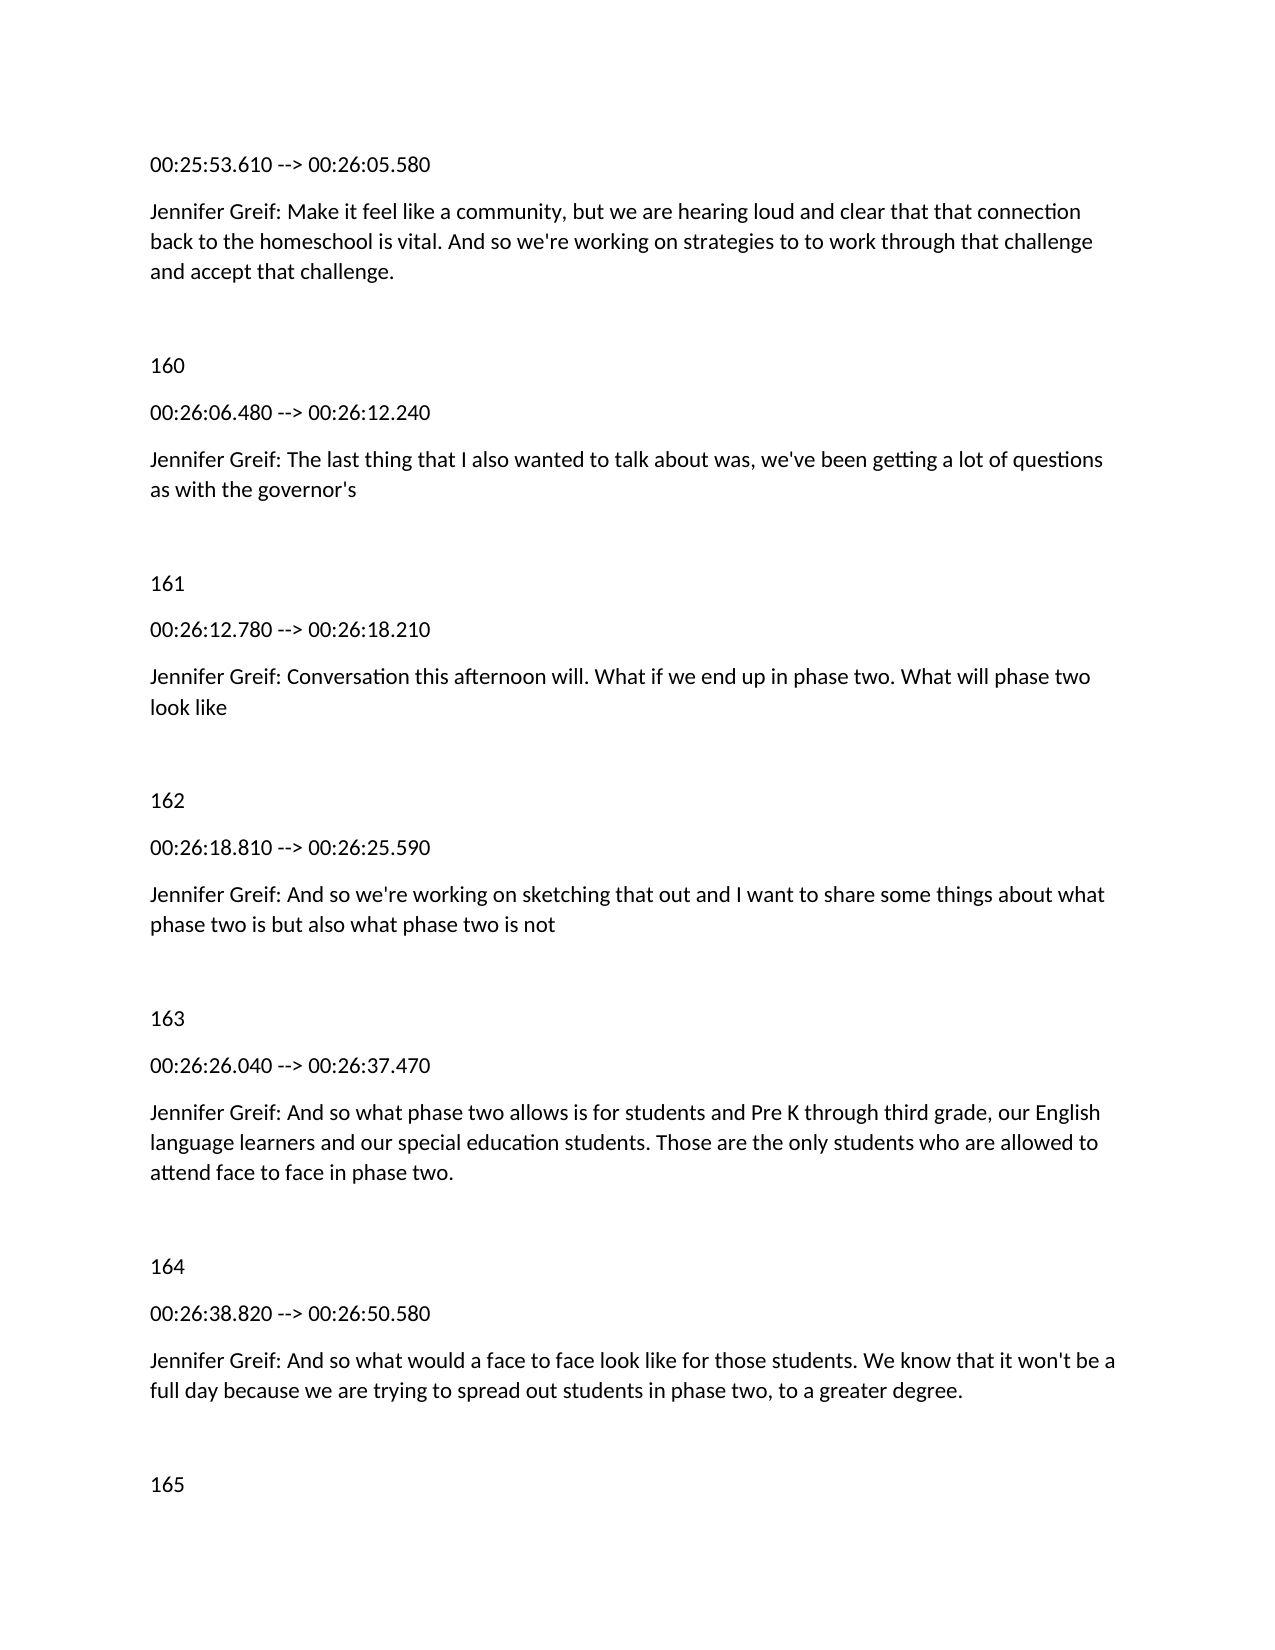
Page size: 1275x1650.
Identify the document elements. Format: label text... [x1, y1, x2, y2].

text 00:26:18.810 --> 00:26:25.590 [150, 833, 1125, 861]
text 00:26:38.820 --> 00:26:50.580 [150, 1299, 1125, 1327]
text 00:25:53.610 --> 00:26:05.580 [150, 150, 1125, 178]
text 160 [150, 351, 1125, 379]
text Jennifer Greif: And so what phase two allows is for students and Pre K through third grade, our English language learners and our special education students. Those are the only students who are allowed to attend face to face in phase two. [150, 1098, 1125, 1186]
text 00:26:26.040 --> 00:26:37.470 [150, 1051, 1125, 1079]
text 162 [150, 786, 1125, 814]
text 164 [150, 1252, 1125, 1280]
text Jennifer Greif: Conversation this afternoon will. What if we end up in phase two. What will phase two look like [150, 662, 1125, 721]
text Jennifer Greif: And so we're working on sketching that out and I want to share some things about what phase two is but also what phase two is not [150, 880, 1125, 938]
text Jennifer Greif: And so what would a face to face look like for those students. We know that it won't be a full day because we are trying to spread out students in phase two, to a greater degree. [150, 1346, 1125, 1404]
text 00:26:06.480 --> 00:26:12.240 [150, 398, 1125, 426]
text Jennifer Greif: Make it feel like a community, but we are hearing loud and clear that that connection back to the homeschool is vital. And so we're working on strategies to to work through that challenge and accept that challenge. [150, 197, 1125, 285]
text Jennifer Greif: The last thing that I also wanted to talk about was, we've been getting a lot of questions as with the governor's [150, 445, 1125, 503]
text 165 [150, 1470, 1125, 1498]
text 161 [150, 569, 1125, 597]
text 00:26:12.780 --> 00:26:18.210 [150, 616, 1125, 644]
text 163 [150, 1004, 1125, 1032]
